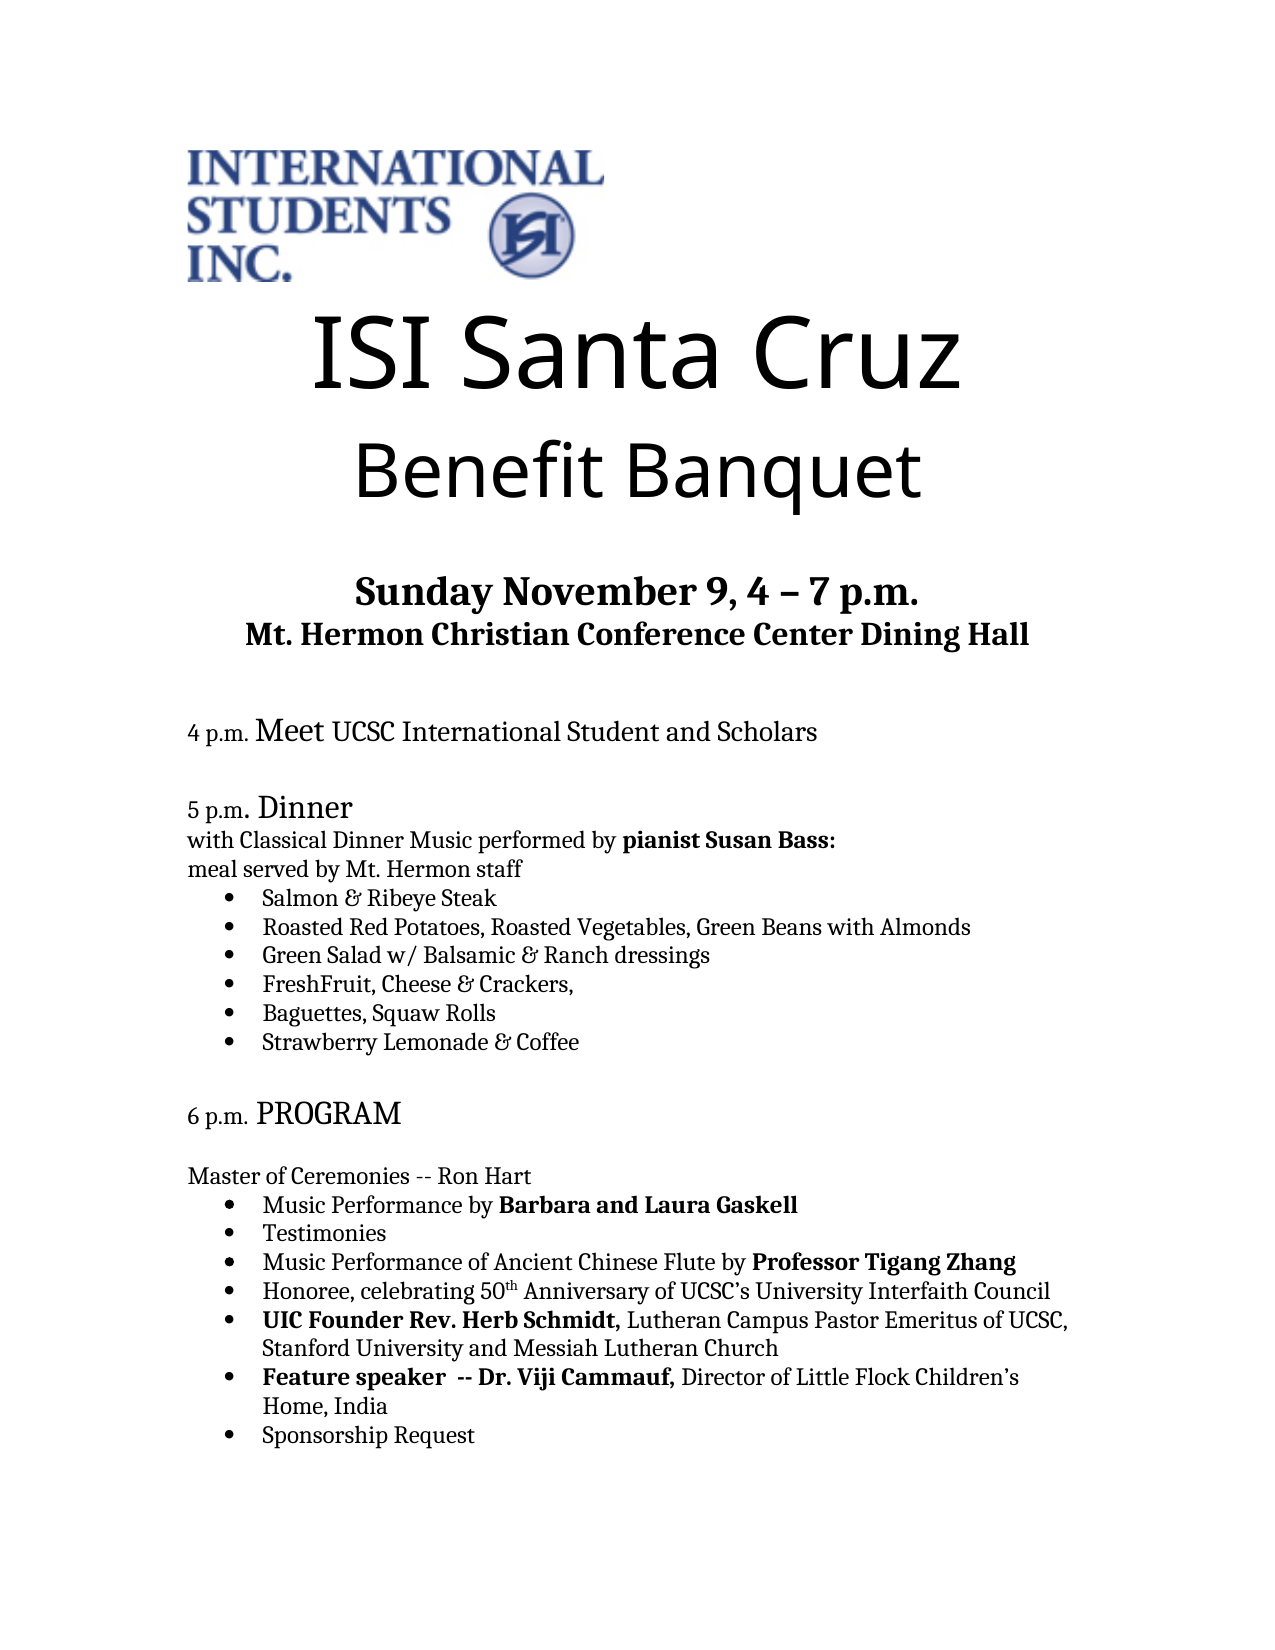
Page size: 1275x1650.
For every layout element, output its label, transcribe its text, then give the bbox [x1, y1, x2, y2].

text 4 p.m. Meet UCSC International Student and Scholars [187, 711, 1087, 750]
list Salmon & Ribeye Steak [225, 884, 1087, 913]
list Roasted Red Potatoes, Roasted Vegetables, Green Beans with Almonds [225, 913, 1087, 941]
text meal served by Mt. Hermon staff [187, 855, 1087, 884]
list Music Performance by Barbara and Laura Gaskell [225, 1191, 1087, 1219]
text 6 p.m. PROGRAM [187, 1095, 1087, 1133]
picture [187, 150, 605, 282]
text Master of Ceremonies -- Ron Hart [187, 1162, 1087, 1191]
list Honoree, celebrating 50th Anniversary of UCSC’s University Interfaith Council [225, 1277, 1087, 1306]
text Sunday November 9, 4 – 7 p.m. [187, 568, 1087, 616]
text 5 p.m. Dinner [187, 788, 1087, 826]
list UIC Founder Rev. Herb Schmidt, Lutheran Campus Pastor Emeritus of UCSC, Stanford University and Messiah Lutheran Church [225, 1306, 1087, 1363]
text with Classical Dinner Music performed by pianist Susan Bass: [187, 826, 1087, 855]
text ISI Santa Cruz [187, 281, 1087, 417]
list FreshFruit, Cheese & Crackers, [225, 970, 1087, 999]
list Music Performance of Ancient Chinese Flute by Professor Tigang Zhang [225, 1248, 1087, 1277]
list Feature speaker -- Dr. Viji Cammauf, Director of Little Flock Children’s Home, India [225, 1363, 1087, 1421]
text Mt. Hermon Christian Conference Center Dining Hall [187, 616, 1087, 654]
text Benefit Banquet [187, 417, 1087, 520]
list Strawberry Lemonade & Coffee [225, 1028, 1087, 1056]
list Sponsorship Request [225, 1421, 1087, 1449]
list Testimonies [225, 1219, 1087, 1248]
list Green Salad w/ Balsamic & Ranch dressings [225, 941, 1087, 970]
list Baguettes, Squaw Rolls [225, 999, 1087, 1028]
